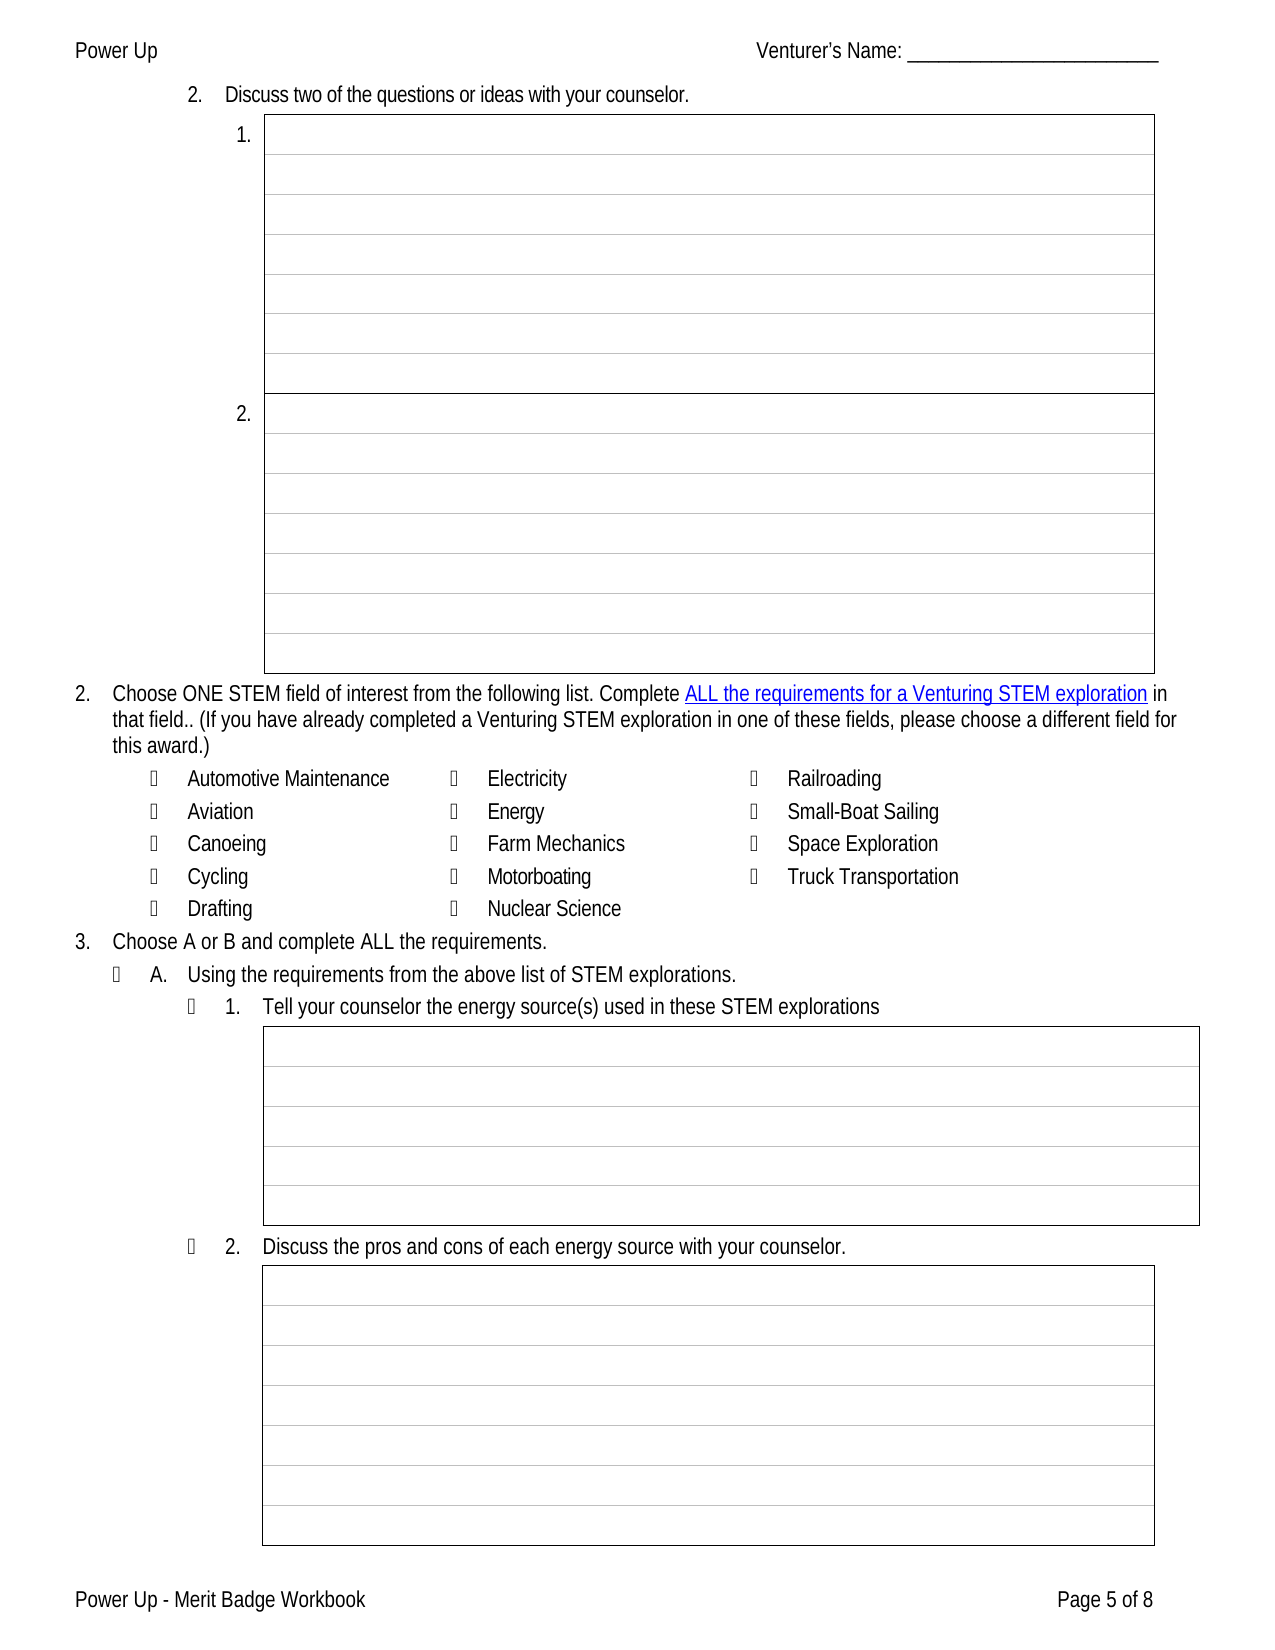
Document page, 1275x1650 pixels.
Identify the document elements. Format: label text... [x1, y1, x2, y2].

table_cell [265, 554, 1154, 593]
text Aviation Energy Small-Boat Sailing [150, 798, 1200, 824]
table_cell [265, 514, 1154, 553]
table_cell [265, 594, 1154, 632]
table_cell [265, 354, 1154, 393]
table_cell [265, 474, 1154, 513]
table_cell [265, 634, 1154, 672]
table_cell [263, 1426, 1154, 1465]
table_cell [265, 434, 1154, 473]
table_cell [265, 314, 1154, 353]
table_cell [265, 235, 1154, 273]
table_cell [263, 1506, 1154, 1544]
table_cell [264, 1067, 1199, 1106]
text 1. Tell your counselor the energy source(s) used in these STEM explorations [187, 993, 1200, 1019]
table_header [265, 115, 1154, 154]
text 2. Discuss two of the questions or ideas with your counselor. [187, 81, 1200, 108]
table_cell [264, 1147, 1199, 1185]
table_cell [265, 394, 1154, 433]
text Automotive Maintenance Electricity Railroading [150, 765, 1200, 791]
text 2. Choose ONE STEM field of interest from the following list. Complete ALL the requirements for a Venturing STEM exploration in that field.. (If you have already completed a Venturing STEM exploration in one of these fields, please choose a different field for this award.) [75, 680, 1200, 759]
table_header [264, 1027, 1199, 1066]
text A. Using the requirements from the above list of STEM explorations. [112, 961, 1200, 987]
text Drafting Nuclear Science [150, 895, 1200, 922]
text Cycling Motorboating Truck Transportation [150, 863, 1200, 889]
text 3. Choose A or B and complete ALL the requirements. [75, 928, 1200, 954]
table_cell [263, 1346, 1154, 1385]
table_cell [265, 195, 1154, 233]
table_cell [265, 155, 1154, 194]
table_cell [264, 1186, 1199, 1225]
table_cell 2. [225, 393, 264, 672]
table_cell [263, 1466, 1154, 1504]
table_header [263, 1266, 1154, 1305]
table_header 1. [225, 114, 264, 393]
table_cell [263, 1306, 1154, 1345]
table_cell [265, 275, 1154, 313]
table_cell [263, 1386, 1154, 1425]
table_cell [264, 1107, 1199, 1146]
text 2. Discuss the pros and cons of each energy source with your counselor. [187, 1233, 1200, 1259]
text Canoeing Farm Mechanics Space Exploration [150, 830, 1200, 857]
